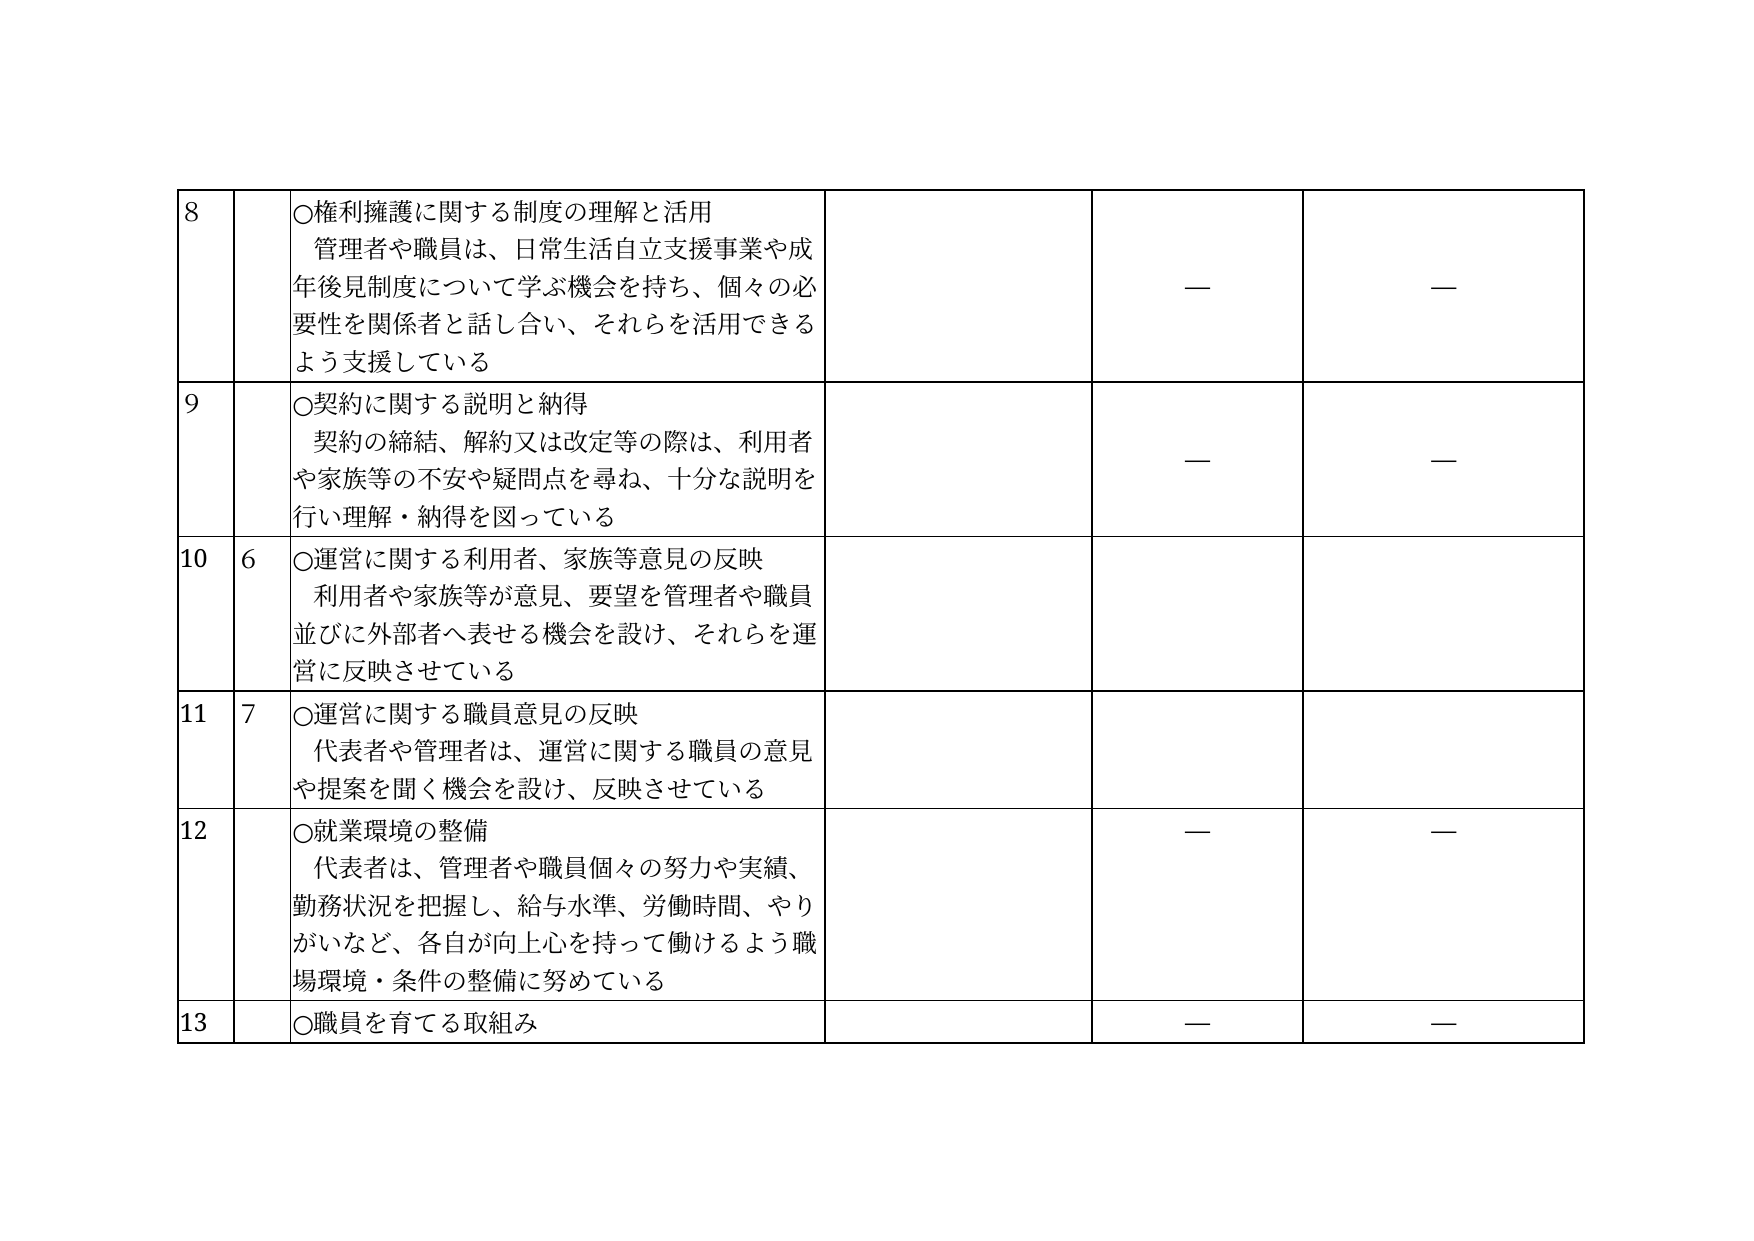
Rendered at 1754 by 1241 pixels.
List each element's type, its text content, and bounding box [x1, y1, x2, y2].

table_cell ○運営に関する職員意見の反映 代表者や管理者は、運営に関する職員の意見や提案を聞く機会を設け、反映させている [291, 692, 824, 808]
table_cell 12 [179, 809, 233, 1000]
table_cell 11 [179, 692, 233, 808]
table_cell [826, 537, 1091, 690]
table_cell ○運営に関する利用者、家族等意見の反映 利用者や家族等が意見、要望を管理者や職員並びに外部者へ表せる機会を設け、それらを運営に反映させている [291, 537, 824, 690]
table_cell [826, 383, 1091, 536]
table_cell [291, 1001, 824, 1042]
table_cell [826, 692, 1091, 808]
table_cell 13 [179, 1001, 233, 1042]
table_cell ― [1093, 1001, 1302, 1042]
table_cell ― [1304, 809, 1583, 1000]
table_cell ９ [179, 383, 233, 536]
table_cell [235, 191, 290, 381]
table_cell ― [1304, 1001, 1583, 1042]
table_cell ― [1304, 191, 1583, 381]
table_cell [826, 809, 1091, 1000]
table_cell [1093, 537, 1302, 690]
table_cell ― [1093, 191, 1302, 381]
table_cell 10 [179, 537, 233, 690]
table_cell [826, 191, 1091, 381]
table_cell ― [1304, 383, 1583, 536]
table_cell [826, 1001, 1091, 1042]
table_cell ○権利擁護に関する制度の理解と活用 管理者や職員は、日常生活自立支援事業や成年後見制度について学ぶ機会を持ち、個々の必要性を関係者と話し合い、それらを活用できるよう支援している [291, 191, 824, 381]
table_cell ８ [179, 191, 233, 381]
table_cell [1304, 537, 1583, 690]
table_cell ― [1093, 809, 1302, 1000]
table_cell ６ [235, 537, 290, 690]
table_cell [235, 1001, 290, 1042]
table_cell ― [1093, 383, 1302, 536]
table_cell [1093, 692, 1302, 808]
table_cell ○就業環境の整備 代表者は、管理者や職員個々の努力や実績、勤務状況を把握し、給与水準、労働時間、やりがいなど、各自が向上心を持って働けるよう職場環境・条件の整備に努めている [291, 809, 824, 1000]
table_cell ７ [235, 692, 290, 808]
table_cell ○契約に関する説明と納得 契約の締結、解約又は改定等の際は、利用者や家族等の不安や疑問点を尋ね、十分な説明を行い理解・納得を図っている [291, 383, 824, 536]
table_cell [235, 809, 290, 1000]
table_cell [235, 383, 290, 536]
table_cell [1304, 692, 1583, 808]
